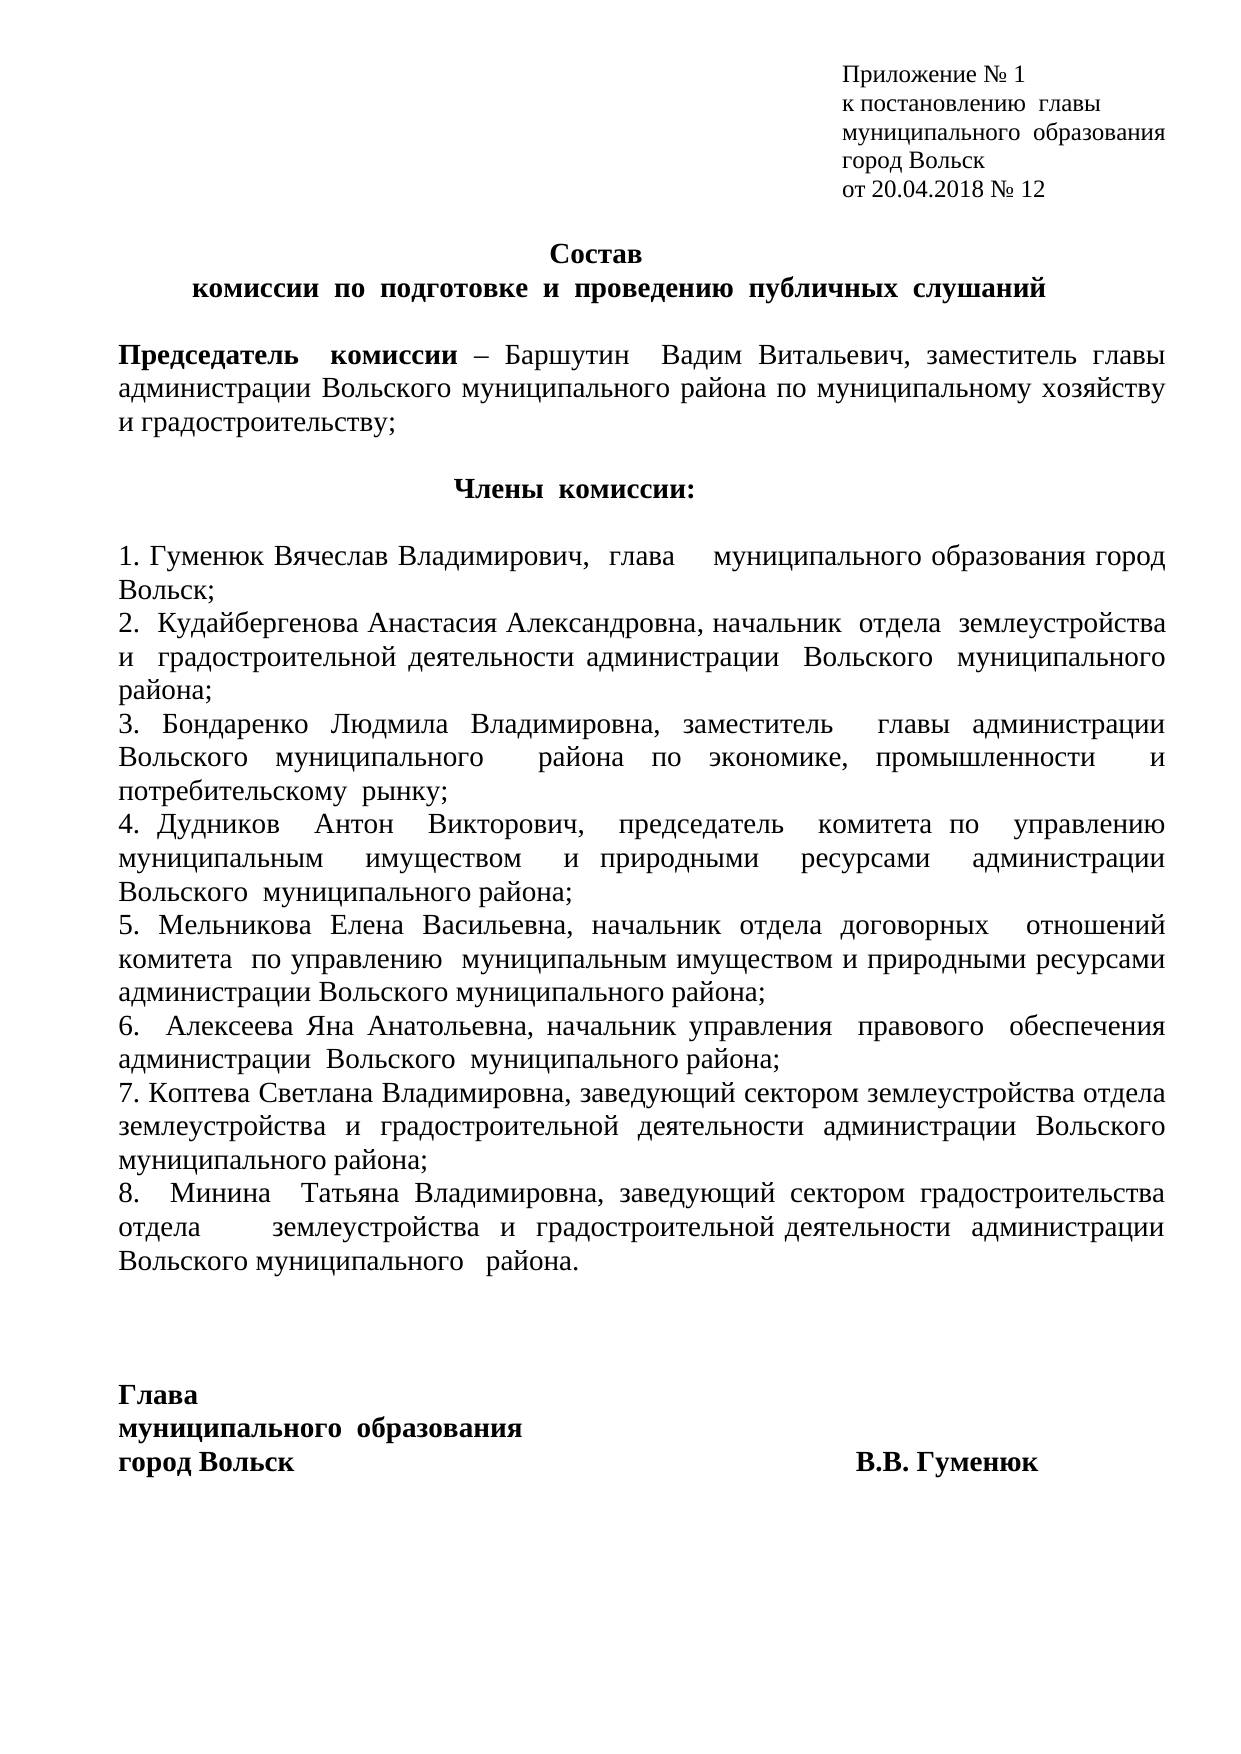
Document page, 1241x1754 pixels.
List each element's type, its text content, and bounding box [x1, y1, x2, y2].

text к постановлению главы [118, 88, 1167, 117]
text Члены комиссии: [118, 471, 1167, 505]
text Глава [118, 1377, 1167, 1410]
text город Вольск [118, 145, 1167, 174]
text Состав [118, 236, 1167, 270]
text 7. Коптева Светлана Владимировна, заведующий сектором землеустройства отдела землеустройства и градостроительной деятельности администрации Вольского муниципального района; [118, 1075, 1167, 1176]
text 1. Гуменюк Вячеслав Владимирович, глава муниципального образования город Вольск; [118, 538, 1167, 605]
text муниципального образования [118, 117, 1167, 145]
text 3. Бондаренко Людмила Владимировна, заместитель главы администрации Вольского муниципального района по экономике, промышленности и потребительскому рынку; [118, 706, 1167, 807]
text 4. Дудников Антон Викторович, председатель комитета по управлению муниципальным имуществом и природными ресурсами администрации Вольского муниципального района; [118, 807, 1167, 907]
text комиссии по подготовке и проведению публичных слушаний [118, 270, 1167, 303]
text 5. Мельникова Елена Васильевна, начальник отдела договорных отношений комитета по управлению муниципальным имуществом и природными ресурсами администрации Вольского муниципального района; [118, 907, 1167, 1008]
text муниципального образования [118, 1410, 1167, 1444]
text Председатель комиссии – Баршутин Вадим Витальевич, заместитель главы администрации Вольского муниципального района по муниципальному хозяйству и градостроительству; [118, 337, 1167, 438]
text 8. Минина Татьяна Владимировна, заведующий сектором градостроительства отдела землеустройства и градостроительной деятельности администрации Вольского муниципального района. [118, 1176, 1167, 1276]
text 6. Алексеева Яна Анатольевна, начальник управления правового обеспечения администрации Вольского муниципального района; [118, 1008, 1167, 1075]
text город Вольск В.В. Гуменюк [118, 1444, 1167, 1477]
text Приложение № 1 [118, 59, 1167, 88]
text 2. Кудайбергенова Анастасия Александровна, начальник отдела землеустройства и градостроительной деятельности администрации Вольского муниципального района; [118, 605, 1167, 706]
text от 20.04.2018 № 12 [118, 174, 1167, 203]
